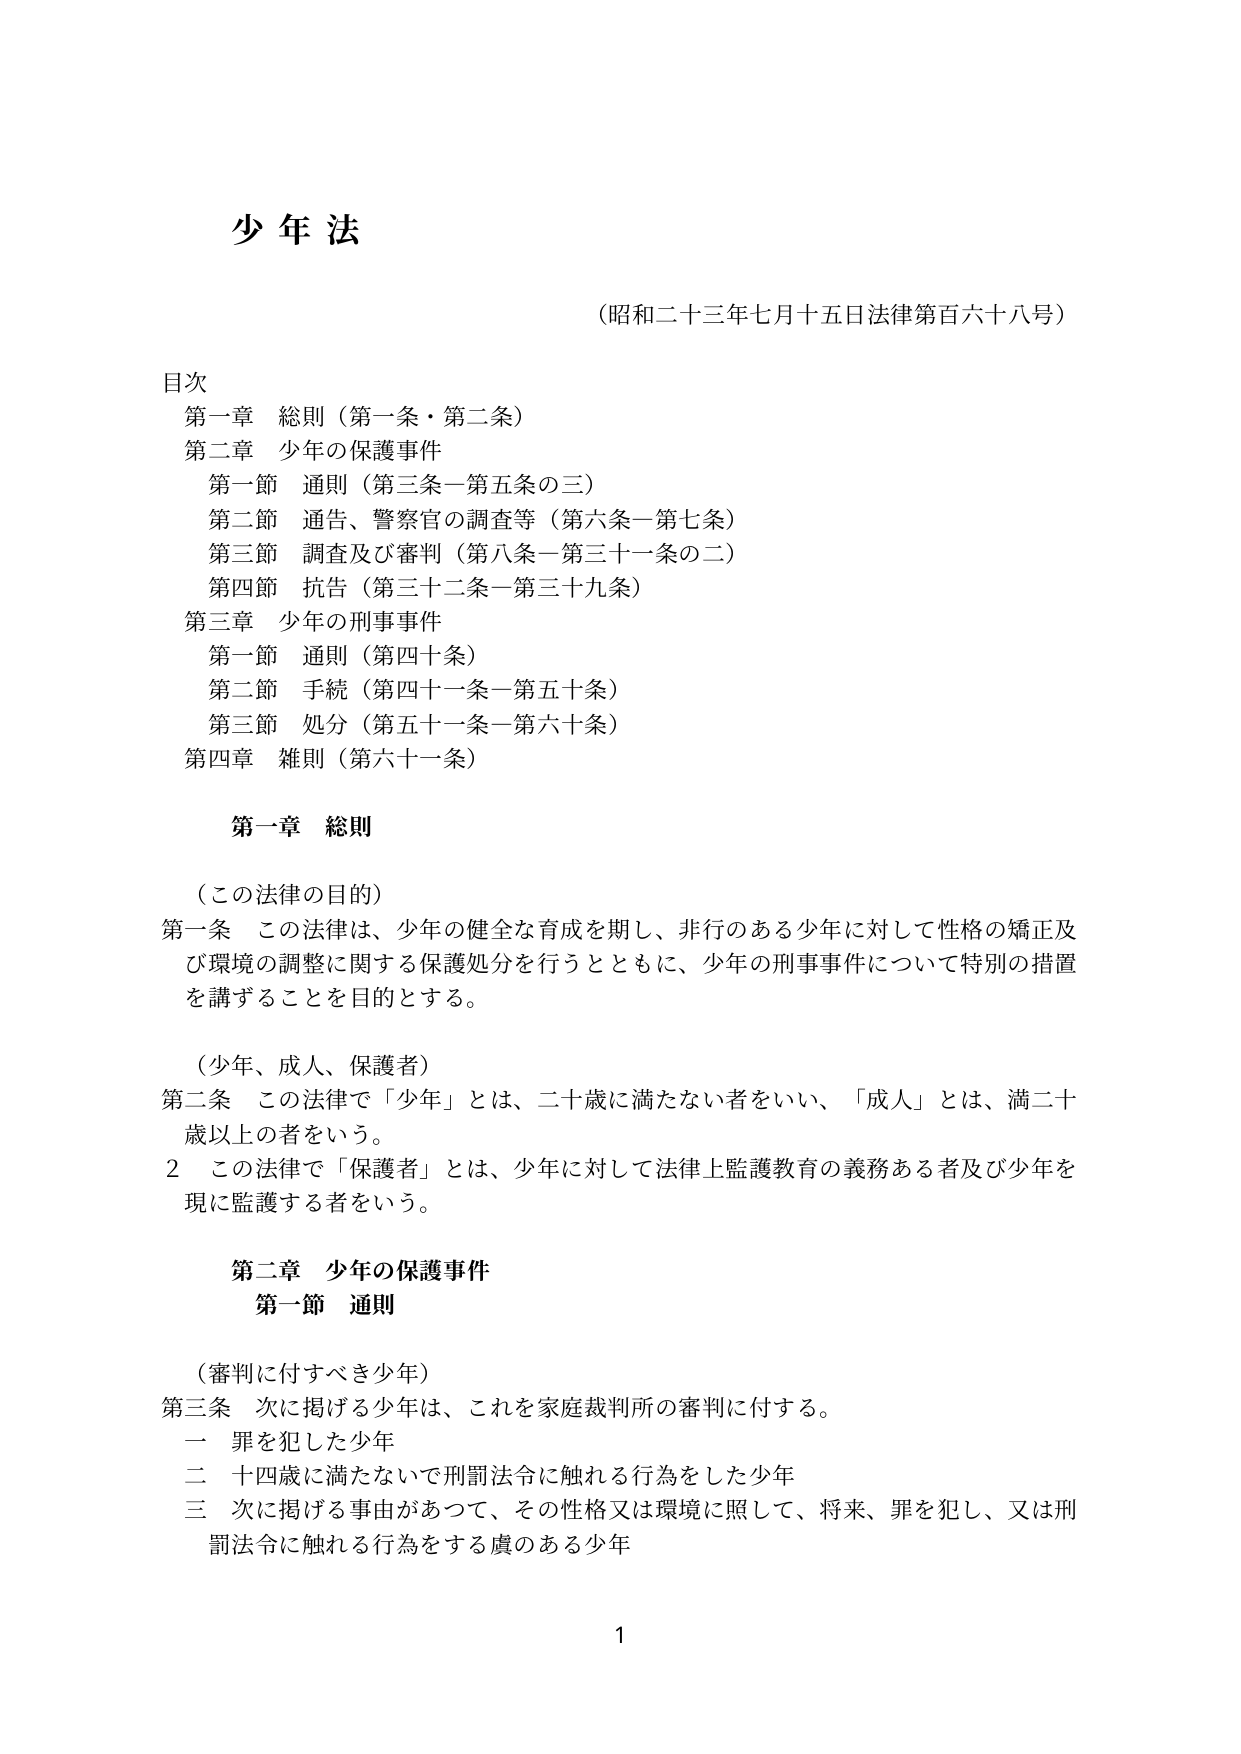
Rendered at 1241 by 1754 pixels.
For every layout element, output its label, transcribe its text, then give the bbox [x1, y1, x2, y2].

text 第一節 通則（第三条―第五条の三） [207, 467, 1079, 501]
text 第二節 通告、警察官の調査等（第六条―第七条） [207, 501, 1079, 535]
text （少年、成人、保護者） [184, 1048, 1079, 1082]
text 二 十四歳に満たないで刑罰法令に触れる行為をした少年 [184, 1458, 1079, 1492]
text 第三節 調査及び審判（第八条―第三十一条の二） [207, 535, 1079, 569]
text 第一条 この法律は、少年の健全な育成を期し、非行のある少年に対して性格の矯正及び環境の調整に関する保護処分を行うとともに、少年の刑事事件について特別の措置を講ずることを目的とする。 [161, 911, 1079, 1014]
text 第一節 通則（第四十条） [207, 638, 1079, 672]
text 第一章 総則 [230, 809, 1079, 843]
text 第二章 少年の保護事件 [184, 433, 1079, 467]
text （審判に付すべき少年） [184, 1355, 1079, 1389]
text （昭和二十三年七月十五日法律第百六十八号） [161, 296, 1079, 330]
text 第二節 手続（第四十一条―第五十条） [207, 672, 1079, 706]
text 第三条 次に掲げる少年は、これを家庭裁判所の審判に付する。 [161, 1389, 1079, 1424]
text 第四章 雑則（第六十一条） [184, 740, 1079, 774]
text 第三節 処分（第五十一条―第六十条） [207, 706, 1079, 740]
text 少年法 [230, 194, 1079, 262]
text 第一章 総則（第一条・第二条） [184, 399, 1079, 433]
text 第二章 少年の保護事件 [230, 1253, 1079, 1287]
text 三 次に掲げる事由があつて、その性格又は環境に照して、将来、罪を犯し、又は刑罰法令に触れる行為をする虞のある少年 [184, 1492, 1079, 1560]
text （この法律の目的） [184, 877, 1079, 911]
text 第三章 少年の刑事事件 [184, 604, 1079, 638]
text 目次 [161, 364, 1079, 399]
text ２ この法律で「保護者」とは、少年に対して法律上監護教育の義務ある者及び少年を現に監護する者をいう。 [161, 1150, 1079, 1219]
text 第一節 通則 [253, 1287, 1079, 1321]
text 第二条 この法律で「少年」とは、二十歳に満たない者をいい、「成人」とは、満二十歳以上の者をいう。 [161, 1082, 1079, 1150]
text 第四節 抗告（第三十二条―第三十九条） [207, 569, 1079, 604]
text 一 罪を犯した少年 [184, 1424, 1079, 1458]
